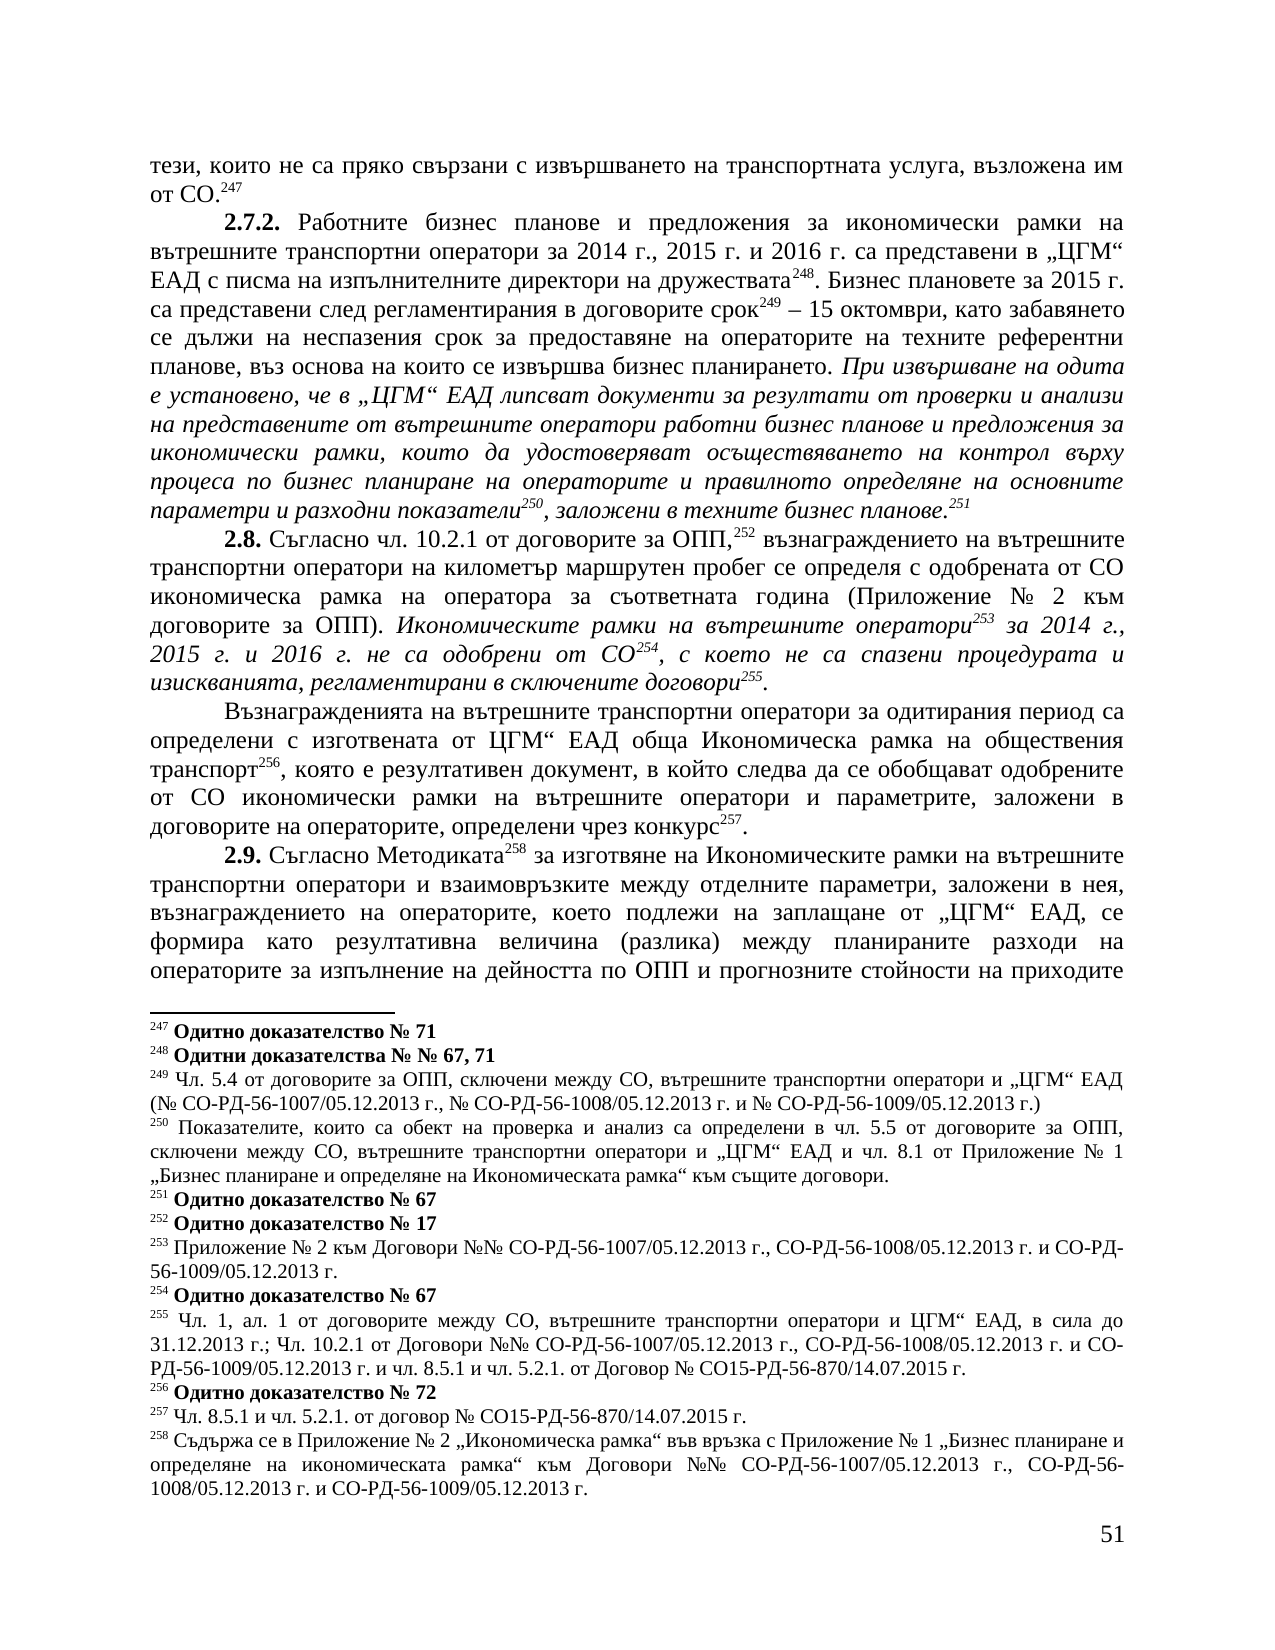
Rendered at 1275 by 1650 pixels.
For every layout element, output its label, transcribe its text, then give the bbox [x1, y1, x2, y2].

text Възнагражденията на вътрешните транспортни оператори за одитирания период са определени с изготвената от ЦГМ“ ЕАД обща Икономическа рамка на обществения транспорт, която е резултативен документ, в който следва да се обобщават одобрените от СО икономически рамки на вътрешните оператори и параметрите, заложени в договорите на операторите, определени чрез конкурс. [150, 696, 1125, 840]
text 2.8. Съгласно чл. 10.2.1 от договорите за ОПП, възнаграждението на вътрешните транспортни оператори на километър маршрутен пробег се определя с одобрената от СО икономическа рамка на оператора за съответната година (Приложение № 2 към договорите за ОПП). Икономическите рамки на вътрешните оператори за 2014 г., 2015 г. и 2016 г. не са одобрени от СО, с което не са спазени процедурата и изискванията, регламентирани в сключените договори. [150, 524, 1125, 696]
text 2.9. Съгласно Методиката за изготвяне на Икономическите рамки на вътрешните транспортни оператори и взаимовръзките между отделните параметри, заложени в нея, възнаграждението на операторите, което подлежи на заплащане от „ЦГМ“ ЕАД, се формира като резултативна величина (разлика) между планираните разходи на операторите за изпълнение на дейността по ОПП и прогнозните стойности на приходите от тази дейност, включващи собствени приходи на операторите и компенсации от държавния бюджет и от бюджета на СО за извършването на превоз на пътници при преференциални условия. Определеното на тази база възнаграждение, разделено на планирания пробег на оператора формира единичната цена на километър маршрутен пробег. [150, 840, 1125, 984]
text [150, 150, 1125, 207]
text 2.7.2. Работните бизнес планове и предложения за икономически рамки на вътрешните транспортни оператори за 2014 г., 2015 г. и 2016 г. са представени в „ЦГМ“ ЕАД с писма на изпълнителните директори на дружествата. Бизнес плановете за 2015 г. са представени след регламентирания в договорите срок – 15 октомври, като забавянето се дължи на неспазения срок за предоставяне на операторите на техните референтни планове, въз основа на които се извършва бизнес планирането. При извършване на одита е установено, че в „ЦГМ“ ЕАД липсват документи за резултати от проверки и анализи на представените от вътрешните оператори работни бизнес планове и предложения за икономически рамки, които да удостоверяват осъществяването на контрол върху процеса по бизнес планиране на операторите и правилното определяне на основните параметри и разходни показатели, заложени в техните бизнес планове. [150, 207, 1125, 524]
